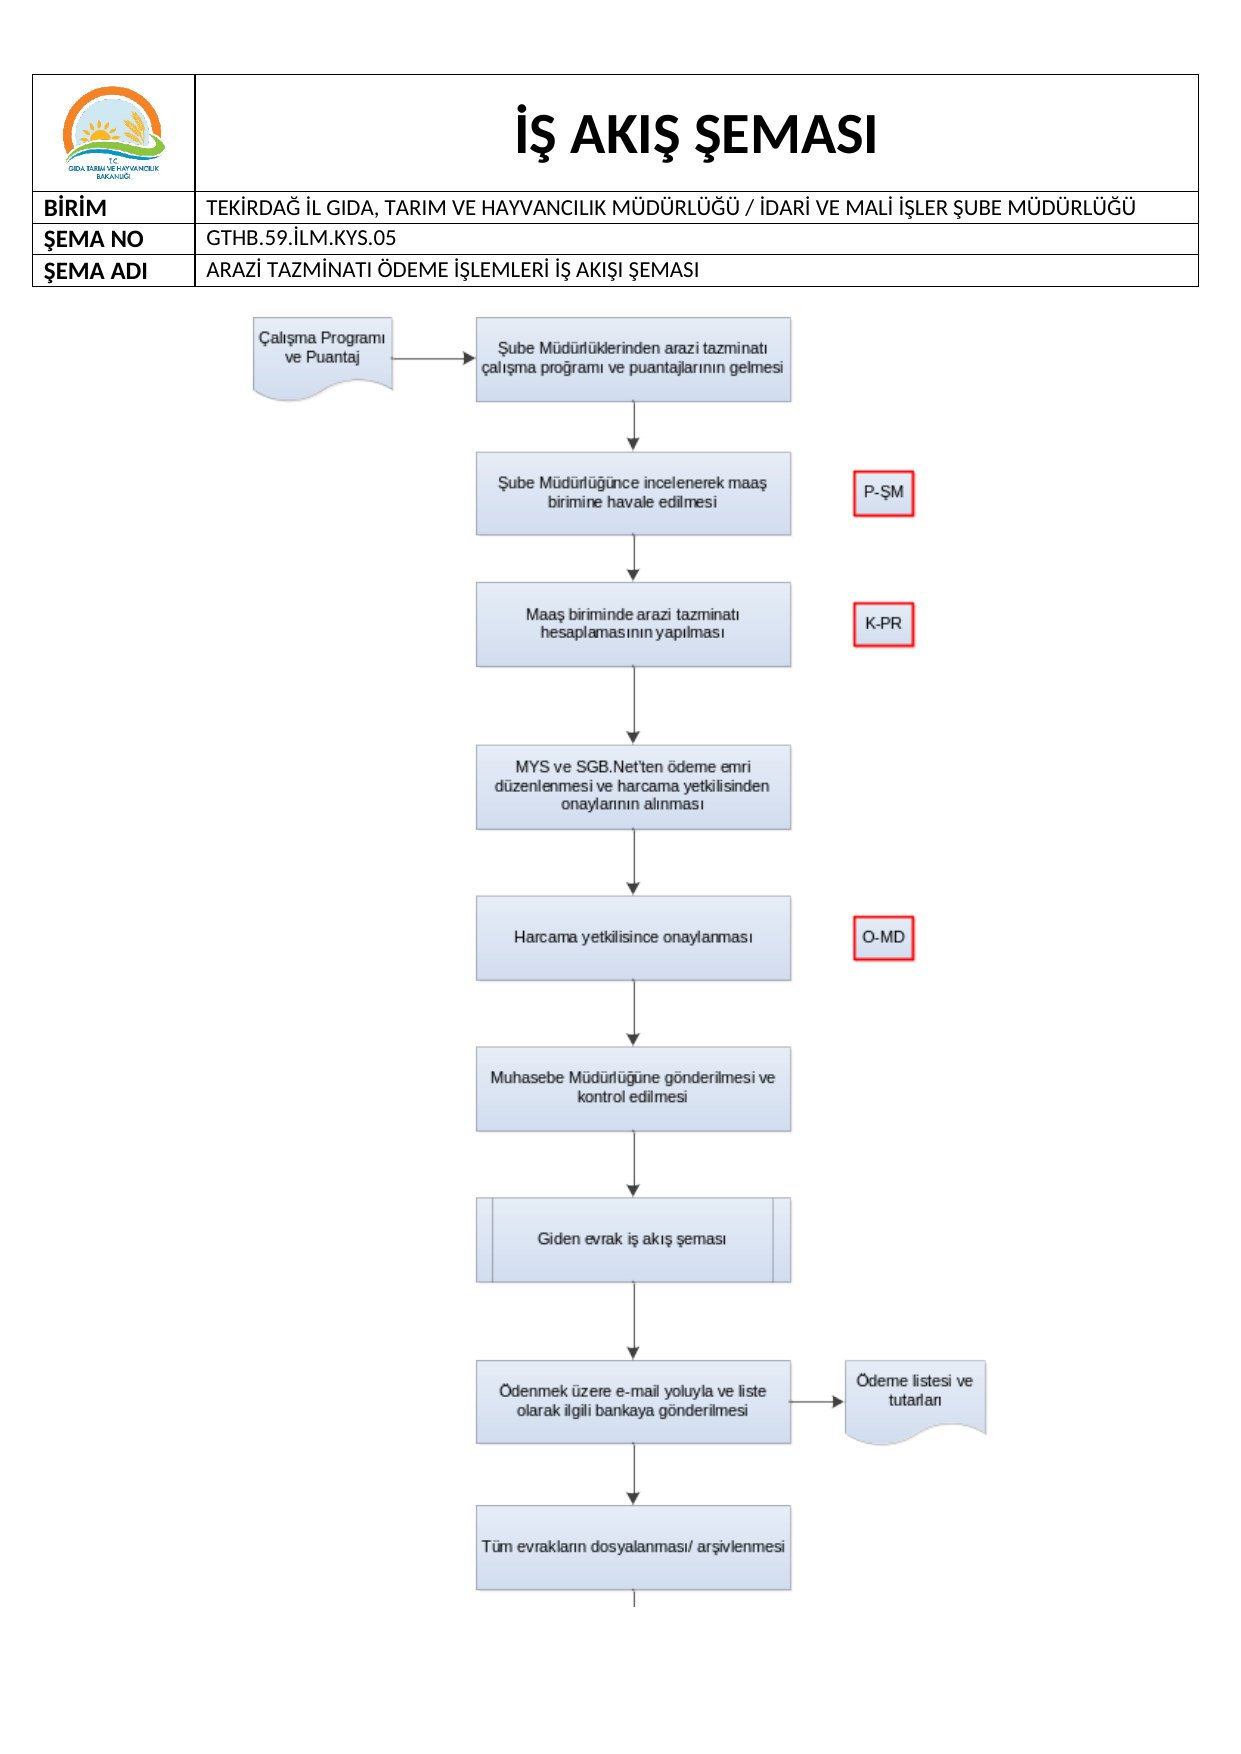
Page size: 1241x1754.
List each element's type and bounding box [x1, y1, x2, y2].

picture [56, 75, 171, 190]
